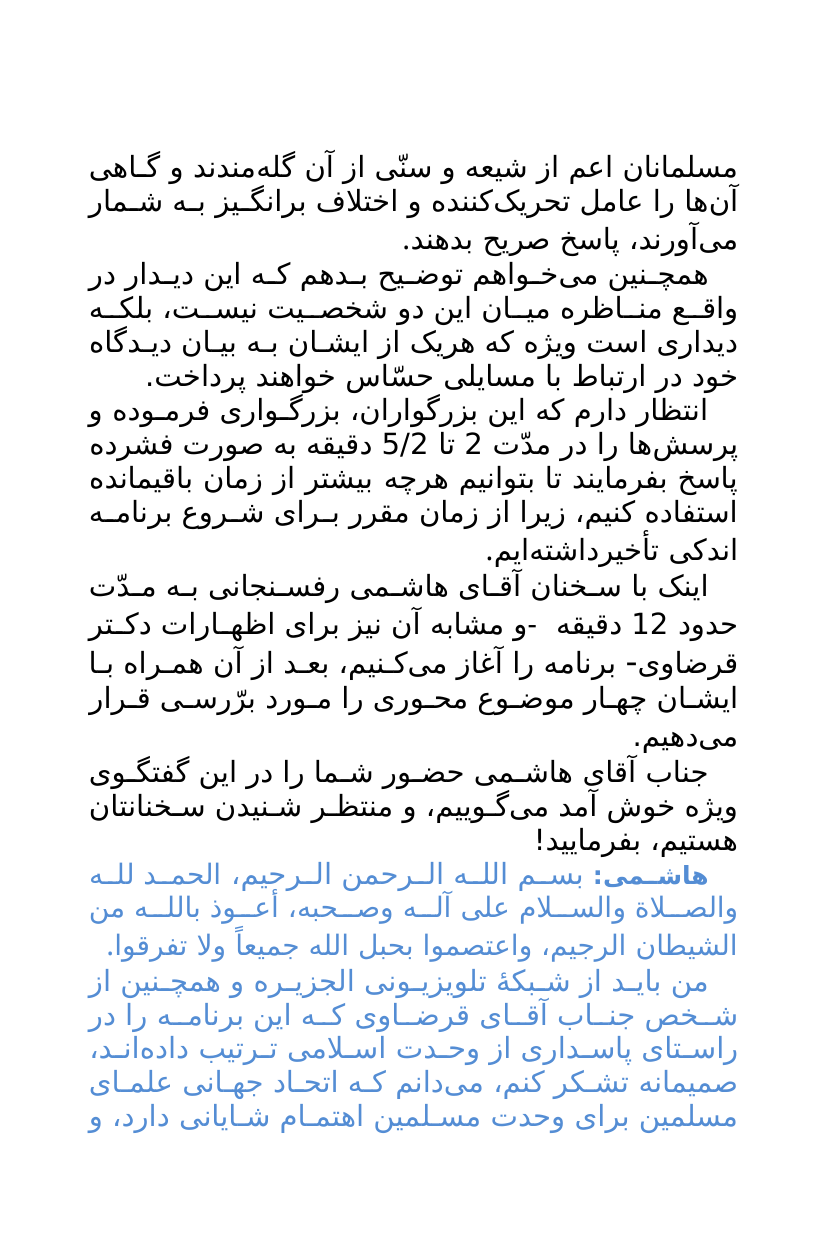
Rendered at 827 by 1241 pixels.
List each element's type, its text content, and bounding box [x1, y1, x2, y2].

text همچنین می‌خواهم توضیح بدهم که این دیدار در واقع مناظره میان این دو‎ ‎شخصیت نیست، بلکه ‏دیداری است ویژه که هریک از ایشان به بیان دیدگاه خود در ارتباط‎ ‎با مسایلی حسّاس خواهند ‏پرداخت‎. [89, 258, 738, 393]
text جناب آقای‎ ‎هاشمی حضور شما را در این گفتگوی ویژه خوش آمد می‌گوییم، و منتظر شنیدن ‏سخنانتان‎ ‎هستیم، بفرمایید! [89, 755, 738, 857]
text انتظار دارم که این بزرگواران، بزرگواری فرموده‎ ‎و پرسش‌ها را در مدّت 2 تا 5/2 دقیقه به صورت ‏فشرده پاسخ بفرمایند تا بتوانیم هرچه‎ ‎بیشتر از زمان باقیمانده استفاده کنیم، زیرا از زمان مقرر برای ‏شروع برنامه اندکی‎ ‎تأخیرداشته‌ایم‎.‎ [89, 393, 738, 569]
text ‎‎هاشمی: بسم الله الرحمن الرحیم، الحمد لله والصلاة و‎السلام علی آله وصحبه، أعوذ بالله من ‏الشیطان الرجیم، واعتصموا بحبل الله جمیعاً‎ ‎ولا تفرقوا‎.‎ [89, 857, 738, 964]
text اینک با سخنان آقای هاشمی رفسنجانی به مدّت حدود 12 دقیقه‏‎- ‎و مشابه آن نیز برای اظهارات ‏دکتر قرضاوی- برنامه را آغاز می‌کنیم، بعد از آن‏‎ ‎همراه با ایشان چهار موضوع محوری را مورد ‏برّرسی قرار می‌دهیم.‎ [89, 569, 738, 755]
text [89, 150, 738, 258]
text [89, 964, 738, 1134]
